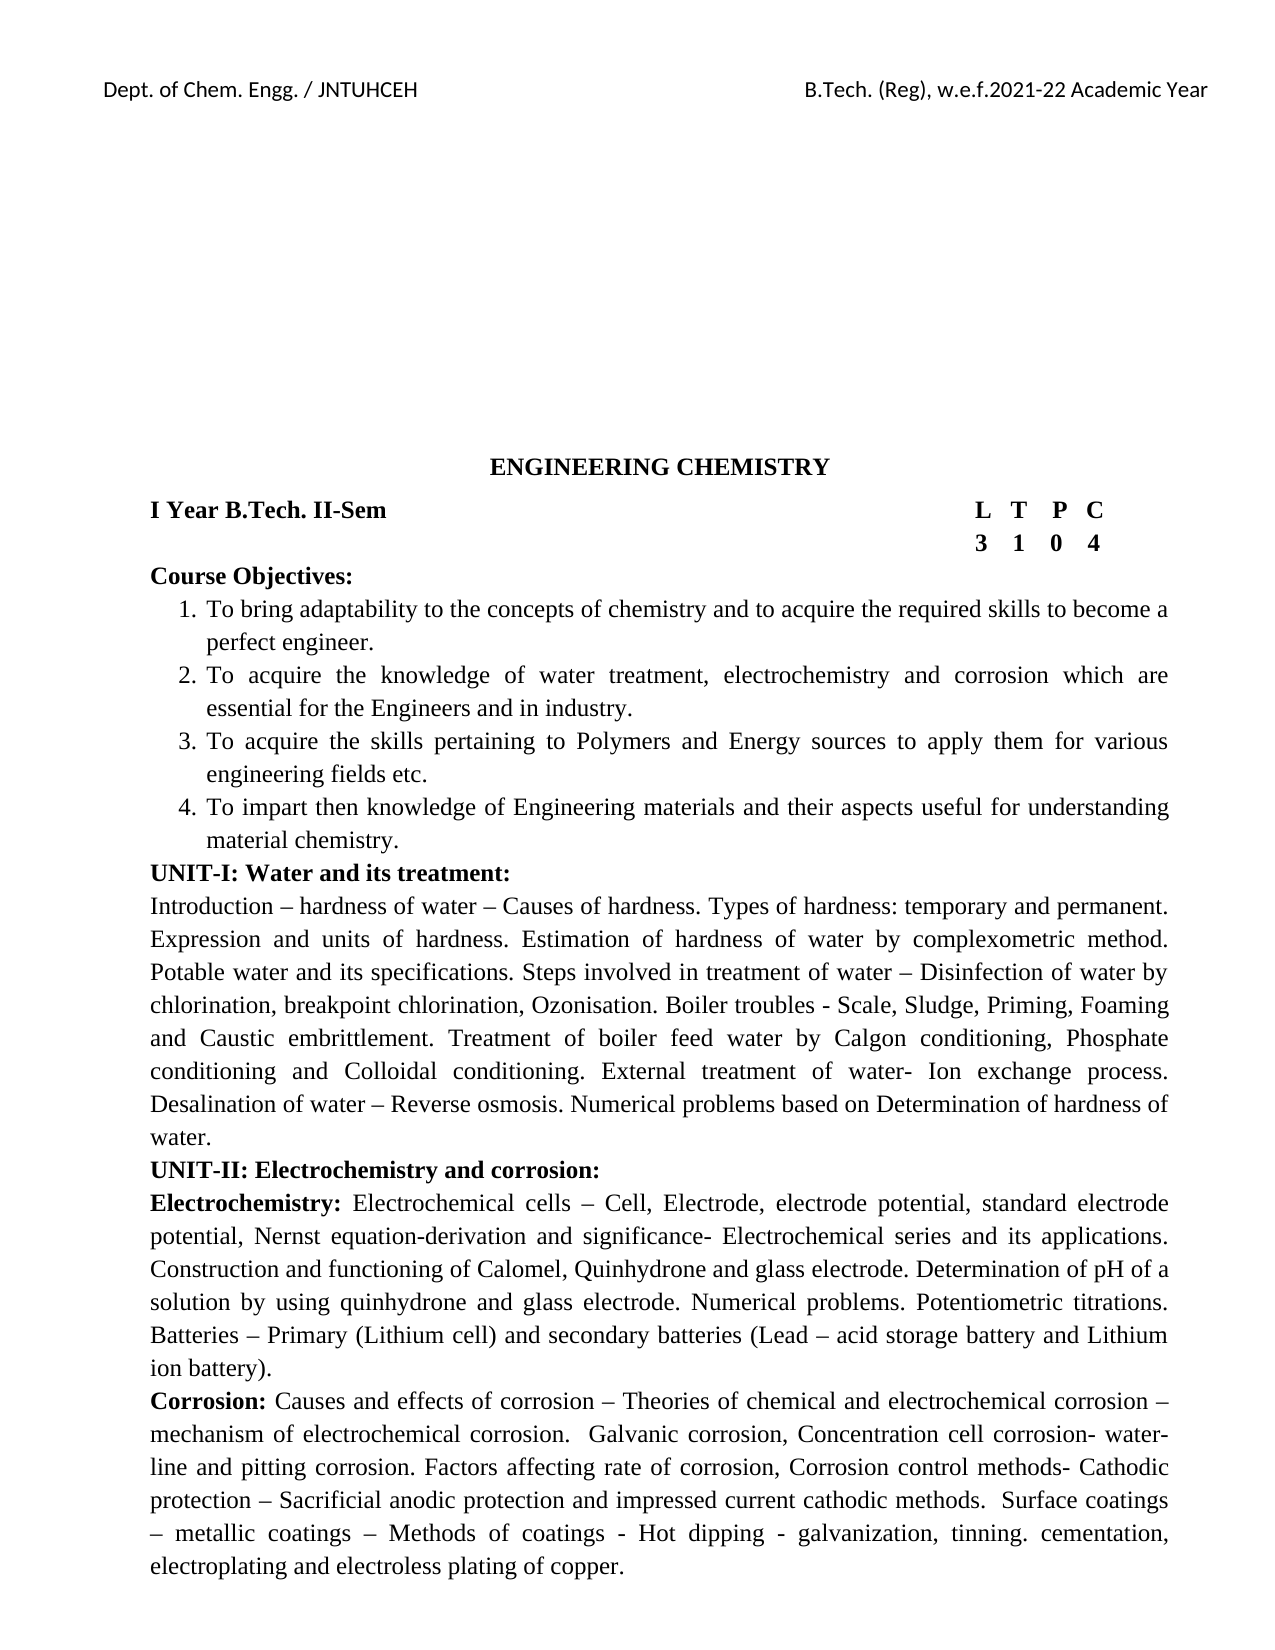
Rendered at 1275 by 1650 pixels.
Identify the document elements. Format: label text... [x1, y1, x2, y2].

list Course Objectives: [150, 561, 1170, 589]
list To acquire the knowledge of water treatment, electrochemistry and corrosion which are essential for the Engineers and in industry. [178, 660, 1170, 722]
list To impart then knowledge of Engineering materials and their aspects useful for understanding material chemistry. [178, 792, 1170, 854]
list Introduction – hardness of water – Causes of hardness. Types of hardness: temporary and permanent. Expression and units of hardness. Estimation of hardness of water by complexometric method. Potable water and its specifications. Steps involved in treatment of water – Disinfection of water by chlorination, breakpoint chlorination, Ozonisation. Boiler troubles - Scale, Sludge, Priming, Foaming and Caustic embrittlement. Treatment of boiler feed water by Calgon conditioning, Phosphate conditioning and Colloidal conditioning. External treatment of water- Ion exchange process. Desalination of water – Reverse osmosis. Numerical problems based on Determination of hardness of water. [150, 891, 1170, 1151]
text UNIT-II: Electrochemistry and corrosion: [150, 1155, 1170, 1184]
text UNIT-I: Water and its treatment: [150, 858, 1170, 887]
text Corrosion: Causes and effects of corrosion – Theories of chemical and electrochemical corrosion – mechanism of electrochemical corrosion. Galvanic corrosion, Concentration cell corrosion- water-line and pitting corrosion. Factors affecting rate of corrosion, Corrosion control methods- Cathodic protection – Sacrificial anodic protection and impressed current cathodic methods. Surface coatings – metallic coatings – Methods of coatings - Hot dipping - galvanization, tinning. cementation, electroplating and electroless plating of copper. [150, 1386, 1170, 1580]
list To acquire the skills pertaining to Polymers and Energy sources to apply them for various engineering fields etc. [178, 726, 1170, 788]
text 3 1 0 4 [150, 528, 1170, 556]
text I Year B.Tech. II-Sem L T P C [150, 495, 1170, 523]
text ENGINEERING CHEMISTRY [150, 452, 1170, 480]
text Electrochemistry: Electrochemical cells – Cell, Electrode, electrode potential, standard electrode potential, Nernst equation-derivation and significance- Electrochemical series and its applications. Construction and functioning of Calomel, Quinhydrone and glass electrode. Determination of pH of a solution by using quinhydrone and glass electrode. Numerical problems. Potentiometric titrations. Batteries – Primary (Lithium cell) and secondary batteries (Lead – acid storage battery and Lithium ion battery). [150, 1188, 1170, 1382]
list To bring adaptability to the concepts of chemistry and to acquire the required skills to become a perfect engineer. [178, 594, 1170, 656]
